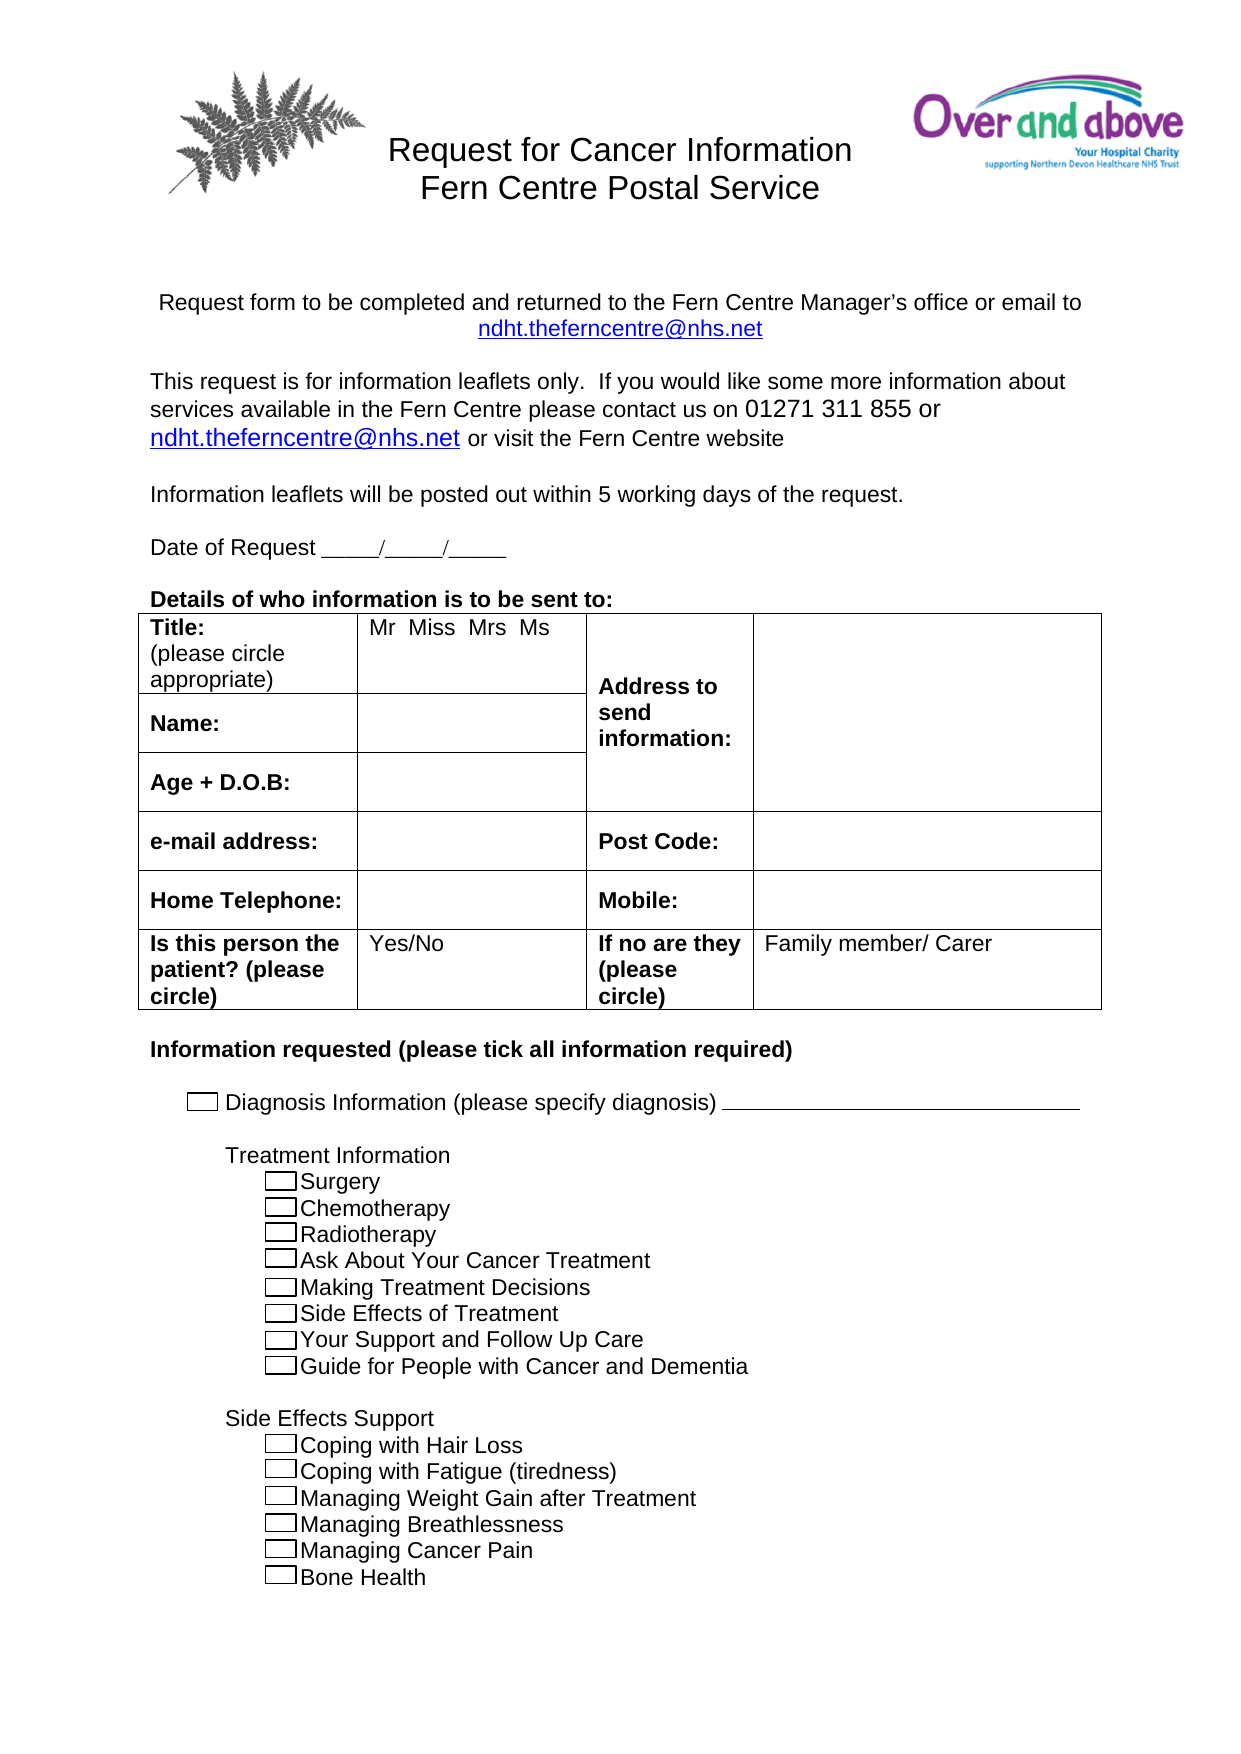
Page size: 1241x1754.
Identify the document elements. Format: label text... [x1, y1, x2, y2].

table_cell If no are they (please circle) [587, 930, 753, 1009]
text Surgery [150, 1168, 1090, 1194]
table_header Address to send information: [587, 614, 753, 811]
table_cell [358, 694, 586, 752]
text Bone Health [225, 1563, 1090, 1590]
text Making Treatment Decisions [150, 1274, 1090, 1300]
table_cell Home Telephone: [139, 871, 357, 929]
table_header Mr Miss Mrs Ms [358, 614, 586, 693]
text Managing Cancer Pain [225, 1537, 1090, 1563]
table_cell [358, 812, 586, 870]
text Request form to be completed and returned to the Fern Centre Manager’s office or email to ndht.theferncentre@nhs.net [150, 289, 1090, 342]
text Coping with Fatigue (tiredness) [225, 1458, 1090, 1484]
table_cell Yes/No [358, 930, 586, 1009]
text This request is for information leaflets only. If you would like some more information about services available in the Fern Centre please contact us on 01271 311 855 or ndht.theferncentre@nhs.net or visit the Fern Centre website [150, 368, 1090, 452]
text Radiotherapy [150, 1221, 1090, 1247]
picture [156, 67, 371, 196]
table_cell Name: [139, 694, 357, 752]
table_cell [358, 871, 586, 929]
text Your Support and Follow Up Care [150, 1326, 1090, 1353]
table_cell Is this person the patient? (please circle) [139, 930, 357, 1009]
table_cell [754, 871, 1101, 929]
text Treatment Information [150, 1142, 1090, 1168]
text Managing Breathlessness [225, 1511, 1090, 1537]
text Guide for People with Cancer and Dementia [150, 1353, 1090, 1379]
text Details of who information is to be sent to: [150, 586, 1090, 613]
table_cell Family member/ Carer [754, 930, 1101, 1009]
table_cell Age + D.O.B: [139, 753, 357, 811]
table_cell [358, 753, 586, 811]
text Date of Request _____/_____/_____ [150, 533, 1090, 560]
text Information requested (please tick all information required) [150, 1036, 1090, 1063]
text Side Effects of Treatment [150, 1300, 1090, 1326]
text Diagnosis Information (please specify diagnosis) [150, 1089, 1090, 1116]
text Coping with Hair Loss [225, 1432, 1090, 1458]
table_cell e-mail address: [139, 812, 357, 870]
table_header Title: (please circle appropriate) [139, 614, 357, 693]
table_cell Post Code: [587, 812, 753, 870]
table_header [754, 614, 1101, 811]
text Side Effects Support [150, 1405, 1090, 1432]
table_cell Mobile: [587, 871, 753, 929]
text Ask About Your Cancer Treatment [150, 1247, 1090, 1274]
table_cell [754, 812, 1101, 870]
text Managing Weight Gain after Treatment [225, 1484, 1090, 1511]
text Chemotherapy [150, 1194, 1090, 1221]
picture [906, 70, 1194, 176]
text Information leaflets will be posted out within 5 working days of the request. [150, 481, 1090, 507]
